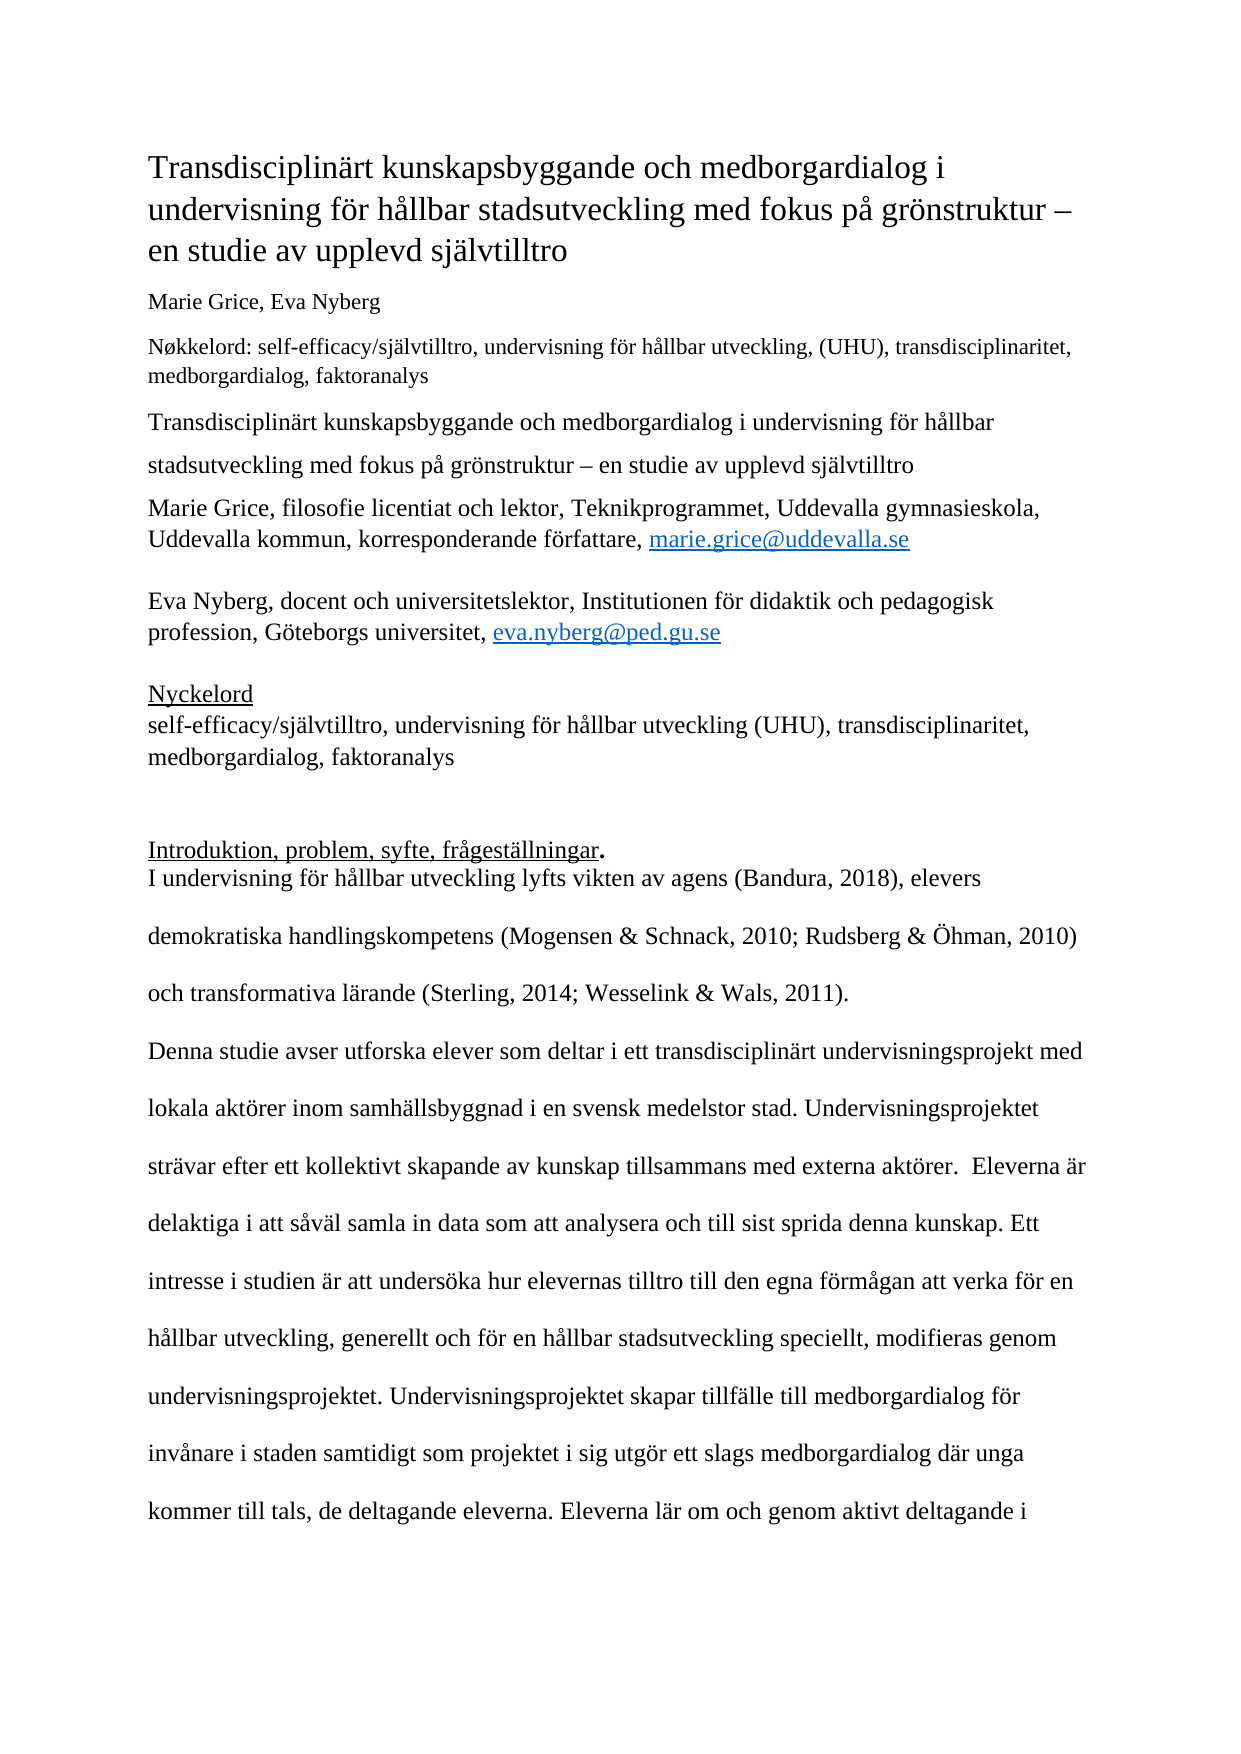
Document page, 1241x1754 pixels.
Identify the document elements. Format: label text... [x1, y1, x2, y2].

text self-efficacy/självtilltro, undervisning för hållbar utveckling (UHU), transdisciplinaritet, medborgardialog, faktoranalys [148, 711, 1093, 770]
text Nyckelord [148, 679, 1093, 708]
text I undervisning för hållbar utveckling lyfts vikten av agens (Bandura, 2018), elevers demokratiska handlingskompetens (Mogensen & Schnack, 2010; Rudsberg & Öhman, 2010) och transformativa lärande (Sterling, 2014; Wesselink & Wals, 2011). [148, 863, 1093, 1007]
text Introduktion, problem, syfte, frågeställningar. [148, 835, 1093, 863]
text Eva Nyberg, docent och universitetslektor, Institutionen för didaktik och pedagogisk profession, Göteborgs universitet, eva.nyberg@ped.gu.se [148, 586, 1093, 646]
text Nøkkelord: self-efficacy/självtilltro, undervisning för hållbar utveckling, (UHU), transdisciplinaritet, medborgardialog, faktoranalys [148, 333, 1093, 388]
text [148, 1036, 1093, 1525]
text Marie Grice, Eva Nyberg [148, 288, 1093, 315]
text Transdisciplinärt kunskapsbyggande och medborgardialog i undervisning för hållbar stadsutveckling med fokus på grönstruktur – en studie av upplevd självtilltro [148, 407, 1093, 479]
text Transdisciplinärt kunskapsbyggande och medborgardialog i undervisning för hållbar stadsutveckling med fokus på grönstruktur – en studie av upplevd självtilltro [148, 148, 1093, 269]
text Marie Grice, filosofie licentiat och lektor, Teknikprogrammet, Uddevalla gymnasieskola, Uddevalla kommun, korresponderande författare, marie.grice@uddevalla.se [148, 493, 1093, 553]
